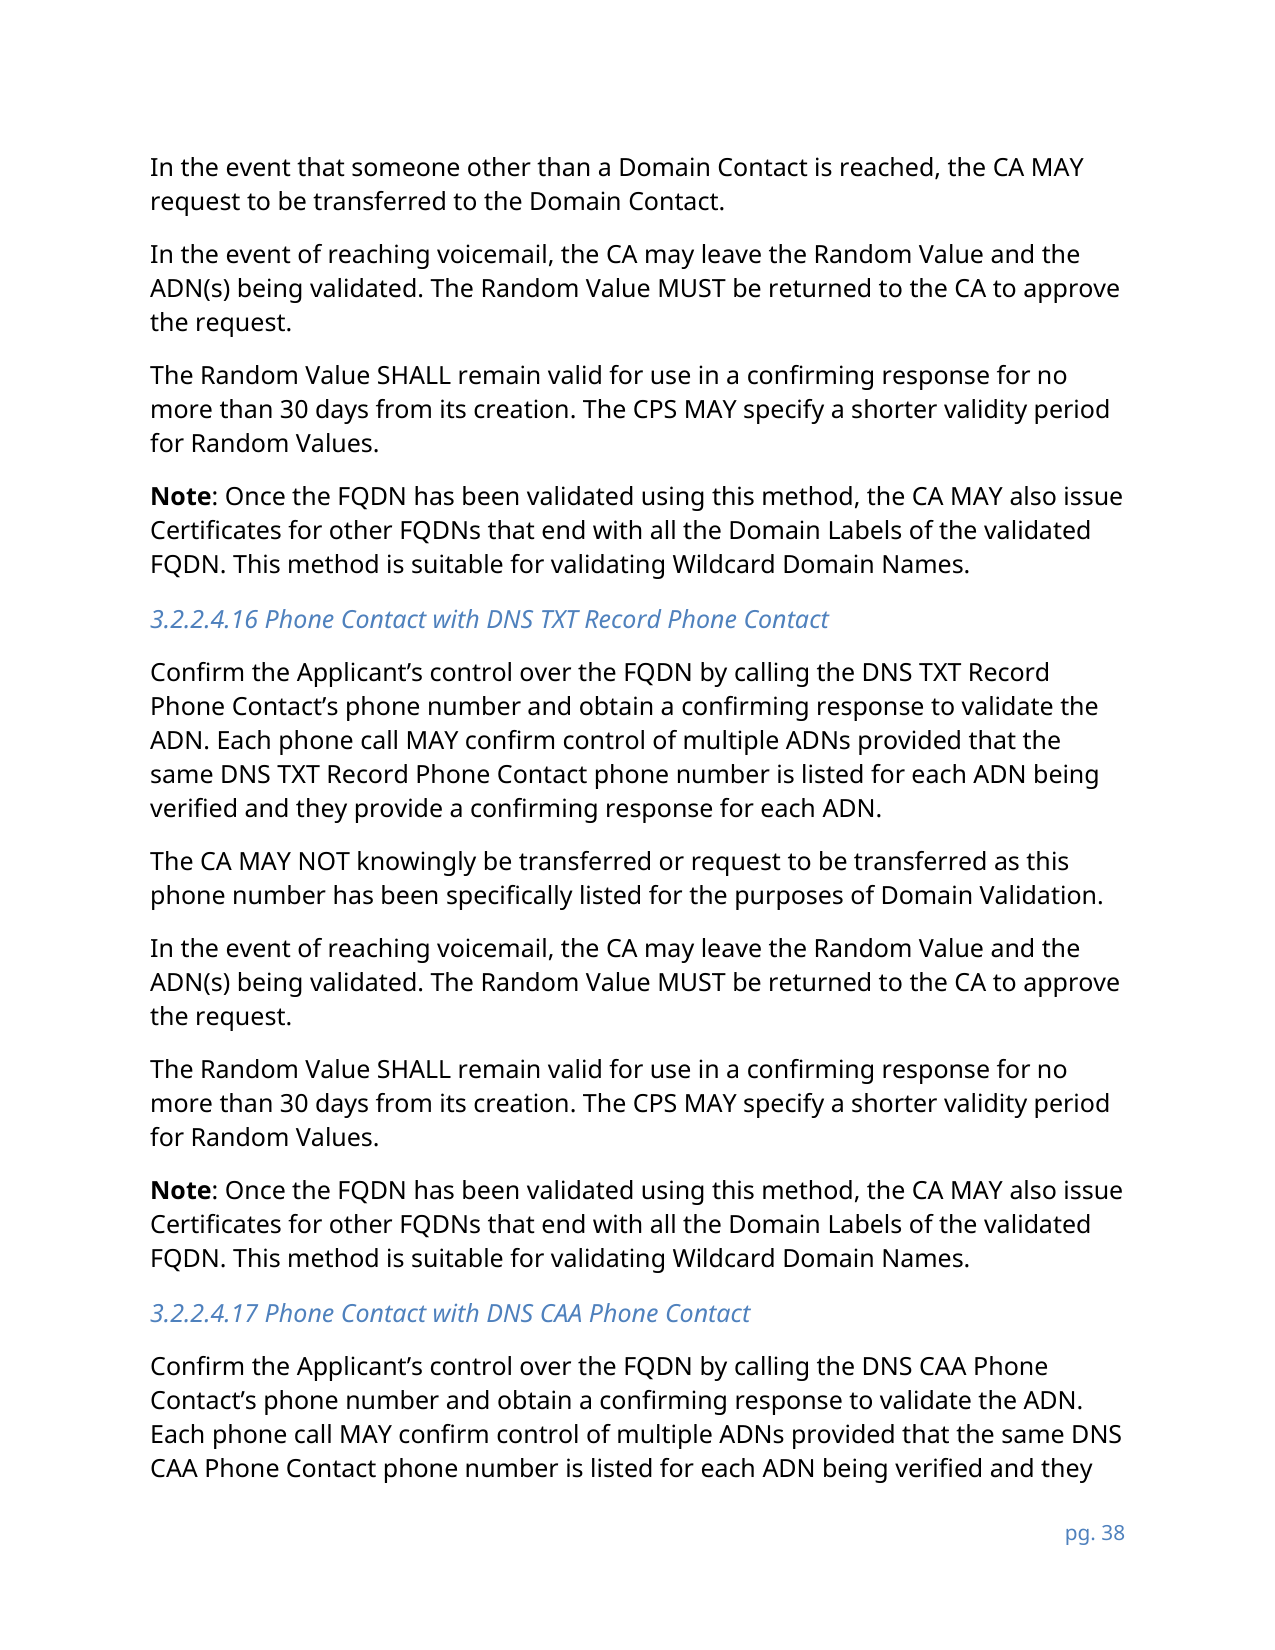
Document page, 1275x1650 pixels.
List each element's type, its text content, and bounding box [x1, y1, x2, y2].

text In the event of reaching voicemail, the CA may leave the Random Value and the ADN(s) being validated. The Random Value MUST be returned to the CA to approve the request. [150, 237, 1125, 339]
text Confirm the Applicant’s control over the FQDN by calling the DNS TXT Record Phone Contact’s phone number and obtain a confirming response to validate the ADN. Each phone call MAY confirm control of multiple ADNs provided that the same DNS TXT Record Phone Contact phone number is listed for each ADN being verified and they provide a confirming response for each ADN. [150, 654, 1125, 825]
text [150, 1348, 1125, 1484]
text The Random Value SHALL remain valid for use in a confirming response for no more than 30 days from its creation. The CPS MAY specify a shorter validity period for Random Values. [150, 1051, 1125, 1154]
subtitle 3.2.2.4.16 Phone Contact with DNS TXT Record Phone Contact [150, 602, 1125, 636]
text The CA MAY NOT knowingly be transferred or request to be transferred as this phone number has been specifically listed for the purposes of Domain Validation. [150, 844, 1125, 912]
text In the event of reaching voicemail, the CA may leave the Random Value and the ADN(s) being validated. The Random Value MUST be returned to the CA to approve the request. [150, 931, 1125, 1033]
text The Random Value SHALL remain valid for use in a confirming response for no more than 30 days from its creation. The CPS MAY specify a shorter validity period for Random Values. [150, 358, 1125, 460]
subtitle 3.2.2.4.17 Phone Contact with DNS CAA Phone Contact [150, 1295, 1125, 1329]
text In the event that someone other than a Domain Contact is reached, the CA MAY request to be transferred to the Domain Contact. [150, 150, 1125, 218]
